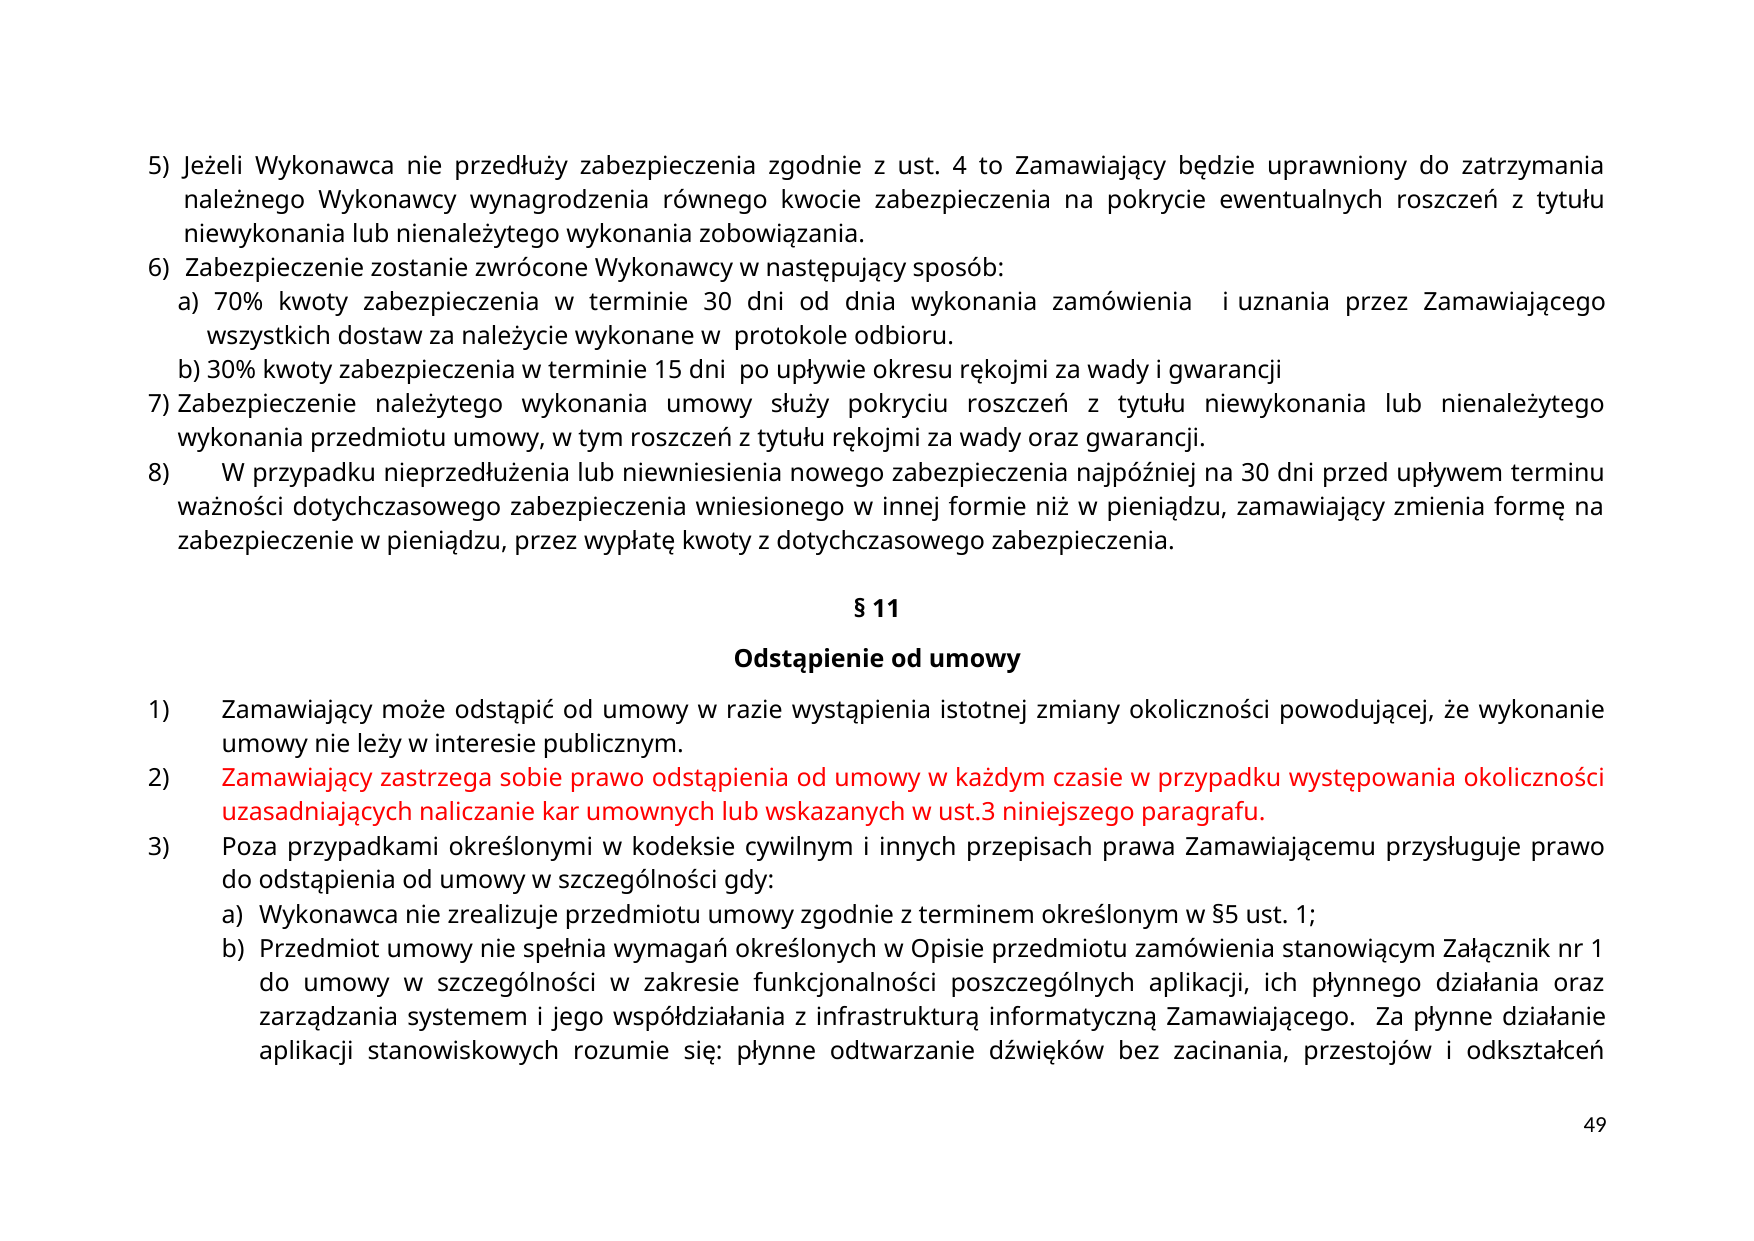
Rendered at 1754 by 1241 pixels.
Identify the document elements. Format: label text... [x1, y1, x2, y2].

list Wykonawca nie zrealizuje przedmiotu umowy zgodnie z terminem określonym w §5 ust. 1; [221, 896, 1606, 930]
text 6) Zabezpieczenie zostanie zwrócone Wykonawcy w następujący sposób: [148, 250, 1606, 284]
text 3) Poza przypadkami określonymi w kodeksie cywilnym i innych przepisach prawa Zamawiającemu przysługuje prawo do odstąpienia od umowy w szczególności gdy: [148, 828, 1606, 896]
text b) 30% kwoty zabezpieczenia w terminie 15 dni po upływie okresu rękojmi za wady i gwarancji [177, 352, 1606, 386]
text § 11 [148, 590, 1606, 624]
text 7) Zabezpieczenie należytego wykonania umowy służy pokryciu roszczeń z tytułu niewykonania lub nienależytego wykonania przedmiotu umowy, w tym roszczeń z tytułu rękojmi za wady oraz gwarancji. [148, 386, 1606, 454]
text Odstąpienie od umowy [148, 641, 1606, 675]
text 2) Zamawiający zastrzega sobie prawo odstąpienia od umowy w każdym czasie w przypadku występowania okoliczności uzasadniających naliczanie kar umownych lub wskazanych w ust.3 niniejszego paragrafu. [148, 760, 1606, 828]
text a) 70% kwoty zabezpieczenia w terminie 30 dni od dnia wykonania zamówienia i uznania przez Zamawiającego wszystkich dostaw za należycie wykonane w protokole odbioru. [177, 284, 1606, 352]
text 5) Jeżeli Wykonawca nie przedłuży zabezpieczenia zgodnie z ust. 4 to Zamawiający będzie uprawniony do zatrzymania należnego Wykonawcy wynagrodzenia równego kwocie zabezpieczenia na pokrycie ewentualnych roszczeń z tytułu niewykonania lub nienależytego wykonania zobowiązania. [148, 148, 1606, 250]
text 8) W przypadku nieprzedłużenia lub niewniesienia nowego zabezpieczenia najpóźniej na 30 dni przed upływem terminu ważności dotychczasowego zabezpieczenia wniesionego w innej formie niż w pieniądzu, zamawiający zmienia formę na zabezpieczenie w pieniądzu, przez wypłatę kwoty z dotychczasowego zabezpieczenia. [148, 454, 1606, 556]
text 1) Zamawiający może odstąpić od umowy w razie wystąpienia istotnej zmiany okoliczności powodującej, że wykonanie umowy nie leży w interesie publicznym. [148, 692, 1606, 760]
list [221, 930, 1606, 1067]
